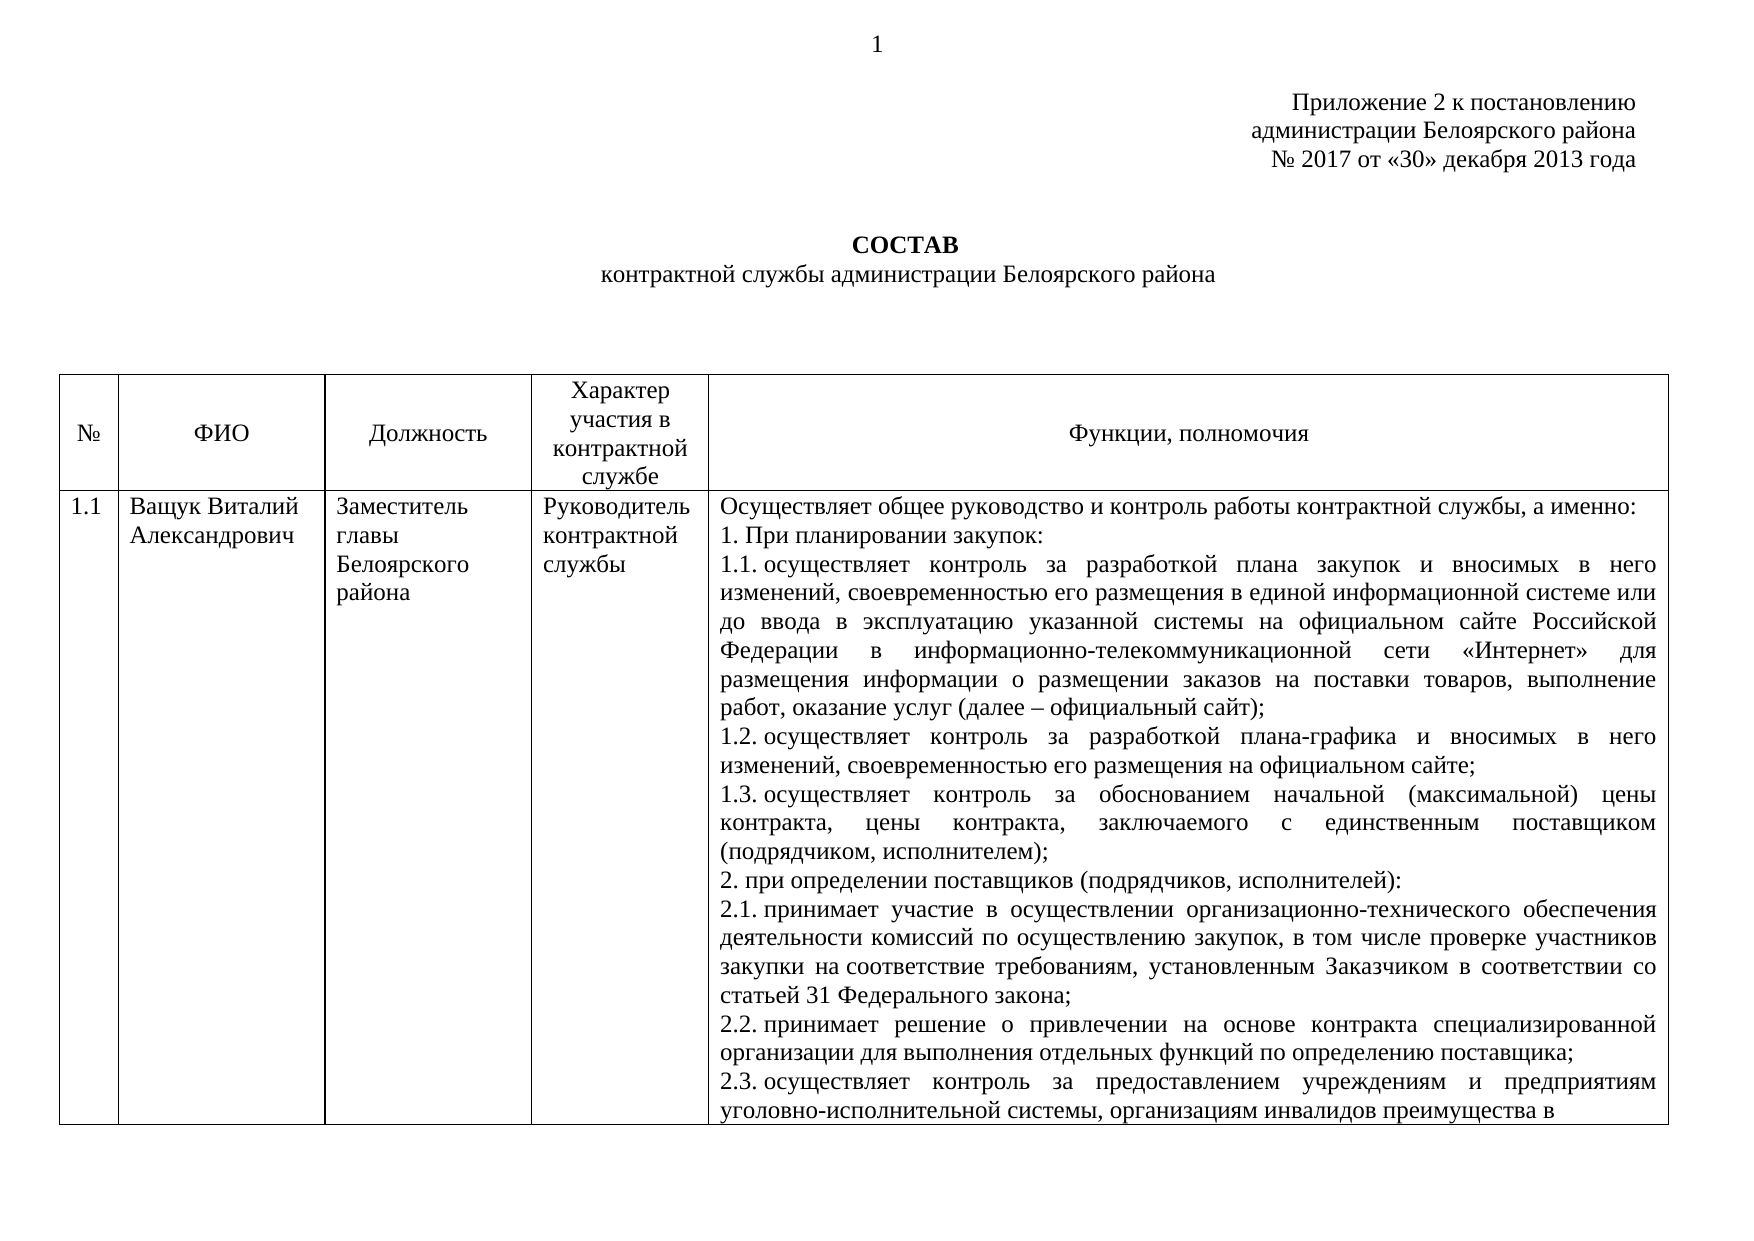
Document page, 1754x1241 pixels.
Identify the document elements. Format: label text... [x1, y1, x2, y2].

text контрактной службы администрации Белоярского района [118, 259, 1636, 288]
table_header ФИО [119, 375, 324, 490]
table_cell 1.1 [60, 491, 118, 1124]
table_cell Заместитель главы Белоярского района [326, 491, 531, 1124]
table_cell Ващук Виталий Александрович [119, 491, 324, 1124]
text СОСТАВ [118, 230, 1636, 259]
table_cell Руководитель контрактной службы [532, 491, 708, 1124]
table_header Характер участия в контрактной службе [532, 375, 708, 490]
table_header Функции, полномочия [709, 375, 1668, 490]
table_header № [60, 375, 118, 490]
table_cell Осуществляет общее руководство и контроль работы контрактной службы, а именно: 1. При планировании закупок: 1.1. осуществляет контроль за разработкой плана закупок и вносимых в него изменений, своевременностью его размещения в единой информационной системе или до ввода в эксплуатацию указанной системы на официальном сайте Российской Федерации в информационно-телекоммуникационной сети «Интернет» для размещения информации о размещении заказов на поставки товаров, выполнение работ, оказание услуг (далее – официальный сайт); 1.2. осуществляет контроль за разработкой плана-графика и вносимых в него изменений, своевременностью его размещения на официальном сайте; 1.3. осуществляет контроль за обоснованием начальной (максимальной) цены контракта, цены контракта, заключаемого с единственным поставщиком (подрядчиком, исполнителем); 2. при определении поставщиков (подрядчиков, исполнителей): 2.1. принимает участие в осуществлении организационно-технического обеспечения деятельности комиссий по осуществлению закупок, в том числе проверке участников закупки на соответствие требованиям, установленным Заказчиком в соответствии со статьей 31 Федерального закона; 2.2. принимает решение о привлечении на основе контракта специализированной организации для выполнения отдельных функций по определению поставщика; 2.3. осуществляет контроль за предоставлением учреждениям и предприятиям уголовно-исполнительной системы, организациям инвалидов преимущества в [709, 491, 1668, 1124]
text № 2017 от «30» декабря 2013 года [118, 144, 1636, 173]
text Приложение 2 к постановлению [118, 87, 1636, 115]
table_header Должность [326, 375, 531, 490]
text администрации Белоярского района [118, 115, 1636, 144]
